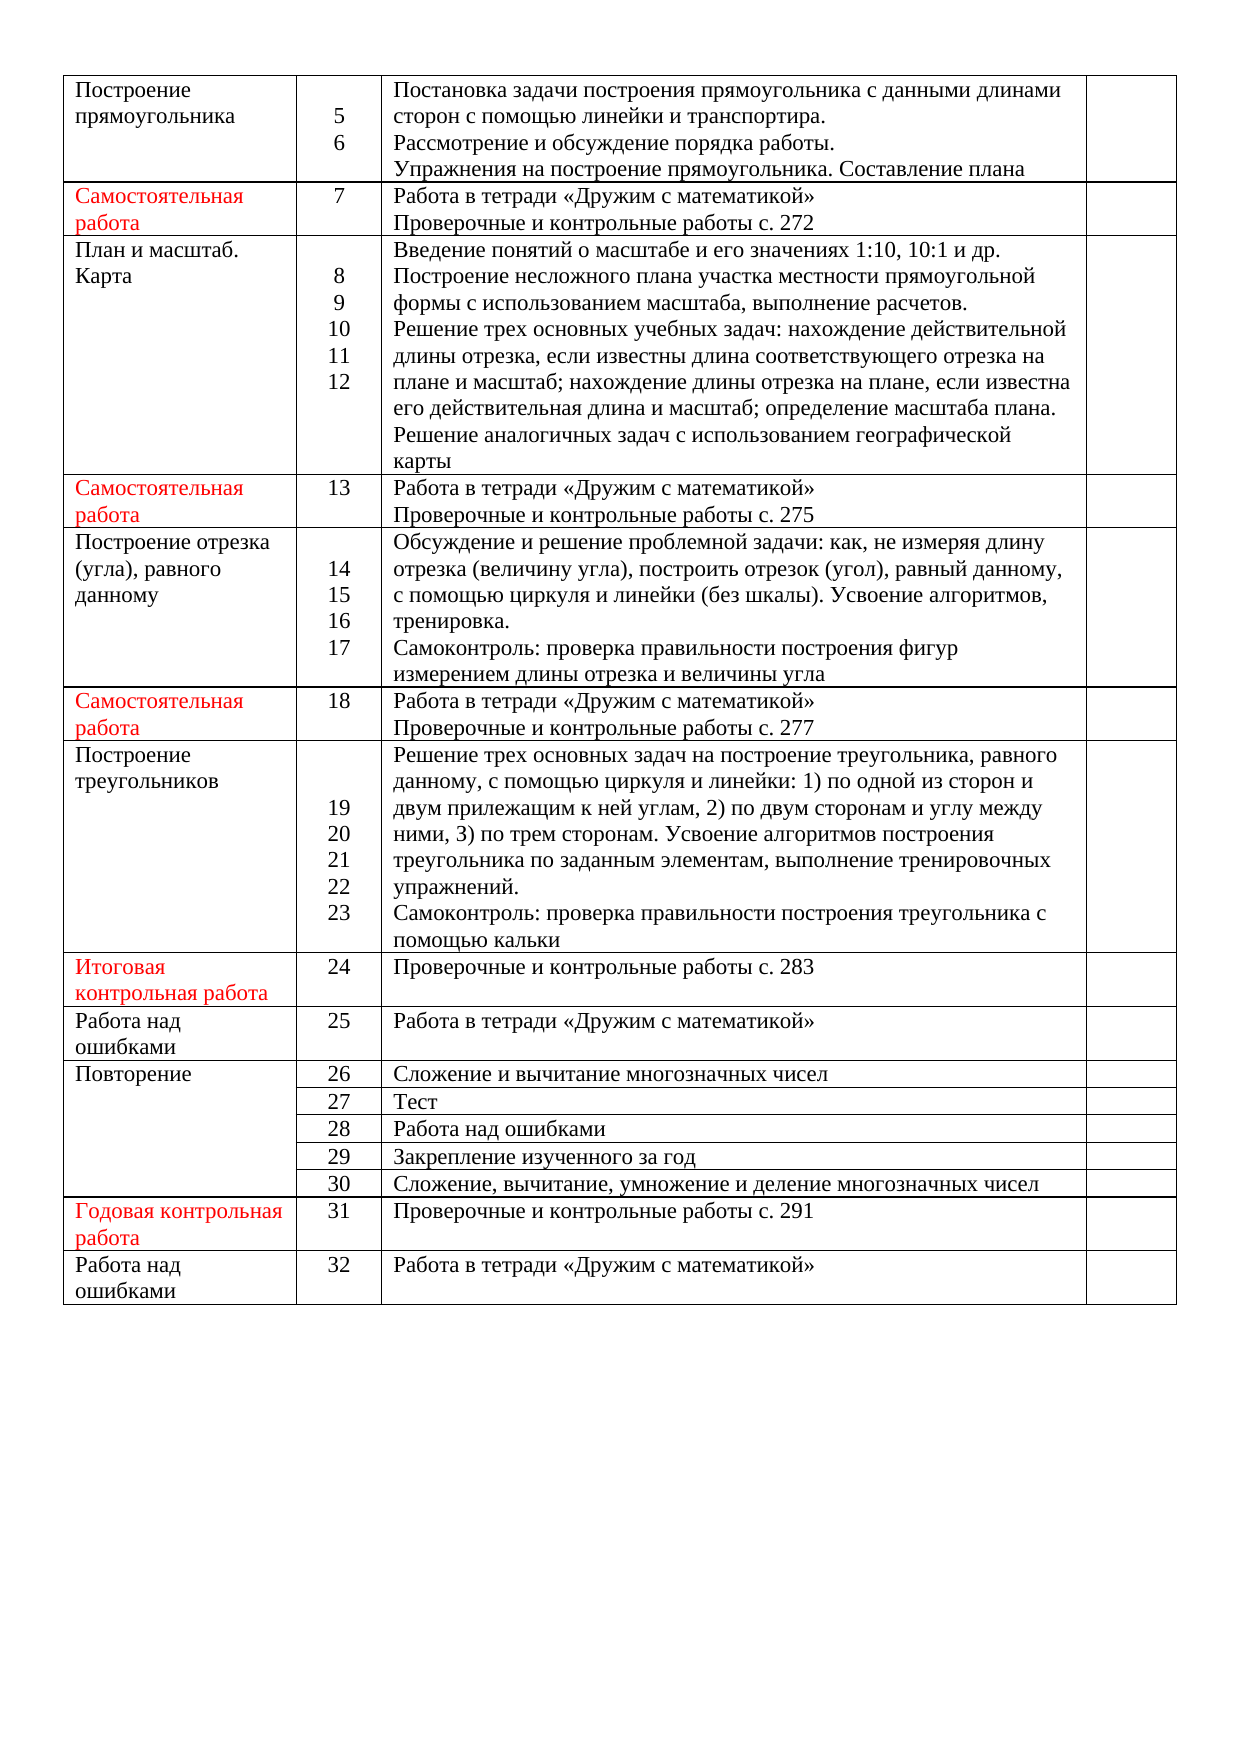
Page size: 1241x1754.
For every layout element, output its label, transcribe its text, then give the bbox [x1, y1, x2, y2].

table_cell [1087, 953, 1176, 1006]
table_cell План и масштаб. Карта [64, 236, 296, 473]
table_cell [1087, 475, 1176, 527]
table_cell Работа в тетради «Дружим с математикой» Проверочные и контрольные работы с. 275 [382, 475, 1086, 527]
table_cell [1087, 76, 1176, 181]
table_cell [1087, 1061, 1176, 1087]
table_cell 5 6 [297, 76, 381, 181]
table_cell [1087, 1251, 1176, 1304]
table_cell [1087, 1170, 1176, 1196]
table_cell [1087, 688, 1176, 740]
table_cell [1087, 741, 1176, 952]
table_cell Итоговая контрольная работа [64, 953, 296, 1006]
table_cell Работа в тетради «Дружим с математикой» [382, 1251, 1086, 1304]
table_cell 32 [297, 1251, 381, 1304]
table_cell Постановка задачи построения прямоугольника с данными длинами сторон с помощью линейки и транспортира. Рассмотрение и обсуждение порядка работы. Упражнения на построение прямоугольника. Составление плана [382, 76, 1086, 181]
table_cell 31 [297, 1198, 381, 1250]
table_cell [1087, 528, 1176, 686]
table_cell [1087, 1088, 1176, 1114]
table_cell Проверочные и контрольные работы с. 283 [382, 953, 1086, 1006]
table_cell 14 15 16 17 [297, 528, 381, 686]
table_cell Сложение и вычитание многозначных чисел [382, 1061, 1086, 1087]
table_cell 28 [297, 1115, 381, 1142]
table_cell [1087, 1198, 1176, 1250]
table_cell [1087, 1115, 1176, 1142]
table_cell Введение понятий о масштабе и его значениях 1:10, 10:1 и др. Построение несложного плана участка местности прямоугольной формы с использованием масштаба, выполнение расчетов. Решение трех основных учебных задач: нахождение действительной длины отрезка, если известны длина соответствующего отрезка на плане и масштаб; нахождение длины отрезка на плане, если известна его действительная длина и масштаб; определение масштаба плана. Решение аналогичных задач с использованием географической карты [382, 236, 1086, 473]
table_cell Повторение [64, 1061, 296, 1196]
table_cell [1087, 1143, 1176, 1169]
table_cell 7 [297, 183, 381, 235]
table_cell Построение прямоугольника [64, 76, 296, 181]
table_cell 27 [297, 1088, 381, 1114]
table_cell Работа в тетради «Дружим с математикой» Проверочные и контрольные работы с. 277 [382, 688, 1086, 740]
table_cell [1087, 236, 1176, 473]
table_cell Проверочные и контрольные работы с. 291 [382, 1198, 1086, 1250]
table_cell Работа в тетради «Дружим с математикой» [382, 1007, 1086, 1059]
table_cell 30 [297, 1170, 381, 1196]
table_cell 25 [297, 1007, 381, 1059]
table_cell 13 [297, 475, 381, 527]
table_cell Работа над ошибками [64, 1251, 296, 1304]
table_cell [1087, 1007, 1176, 1059]
table_cell Построение отрезка (угла), равного данному [64, 528, 296, 686]
table_cell 8 9 10 11 12 [297, 236, 381, 473]
table_cell Работа над ошибками [382, 1115, 1086, 1142]
table_cell Тест [382, 1088, 1086, 1114]
table_cell 26 [297, 1061, 381, 1087]
table_cell Работа над ошибками [64, 1007, 296, 1059]
table_cell [1087, 183, 1176, 235]
table_cell Обсуждение и решение проблемной задачи: как, не измеряя длину отрезка (величину угла), построить отрезок (угол), равный данному, с помощью циркуля и линейки (без шкалы). Усвоение алгоритмов, тренировка. Самоконтроль: проверка правильности построения фигур измерением длины отрезка и величины угла [382, 528, 1086, 686]
table_cell Самостоятельная работа [64, 475, 296, 527]
table_cell Закрепление изученного за год [382, 1143, 1086, 1169]
table_cell Решение трех основных задач на построение треугольника, равного данному, с помощью циркуля и линейки: 1) по одной из сторон и двум прилежащим к ней углам, 2) по двум сторонам и углу между ними, З) по трем сторонам. Усвоение алгоритмов построения треугольника по заданным элементам, выполнение тренировочных упражнений. Самоконтроль: проверка правильности построения треугольника с помощью кальки [382, 741, 1086, 952]
table_cell Самостоятельная работа [64, 183, 296, 235]
table_cell Построение треугольников [64, 741, 296, 952]
table_cell Работа в тетради «Дружим с математикой» Проверочные и контрольные работы с. 272 [382, 183, 1086, 235]
table_cell 18 [297, 688, 381, 740]
table_cell Самостоятельная работа [64, 688, 296, 740]
table_cell Годовая контрольная работа [64, 1198, 296, 1250]
table_cell 19 20 21 22 23 [297, 741, 381, 952]
table_cell Сложение, вычитание, умножение и деление многозначных чисел [382, 1170, 1086, 1196]
table_cell 29 [297, 1143, 381, 1169]
table_cell 24 [297, 953, 381, 1006]
